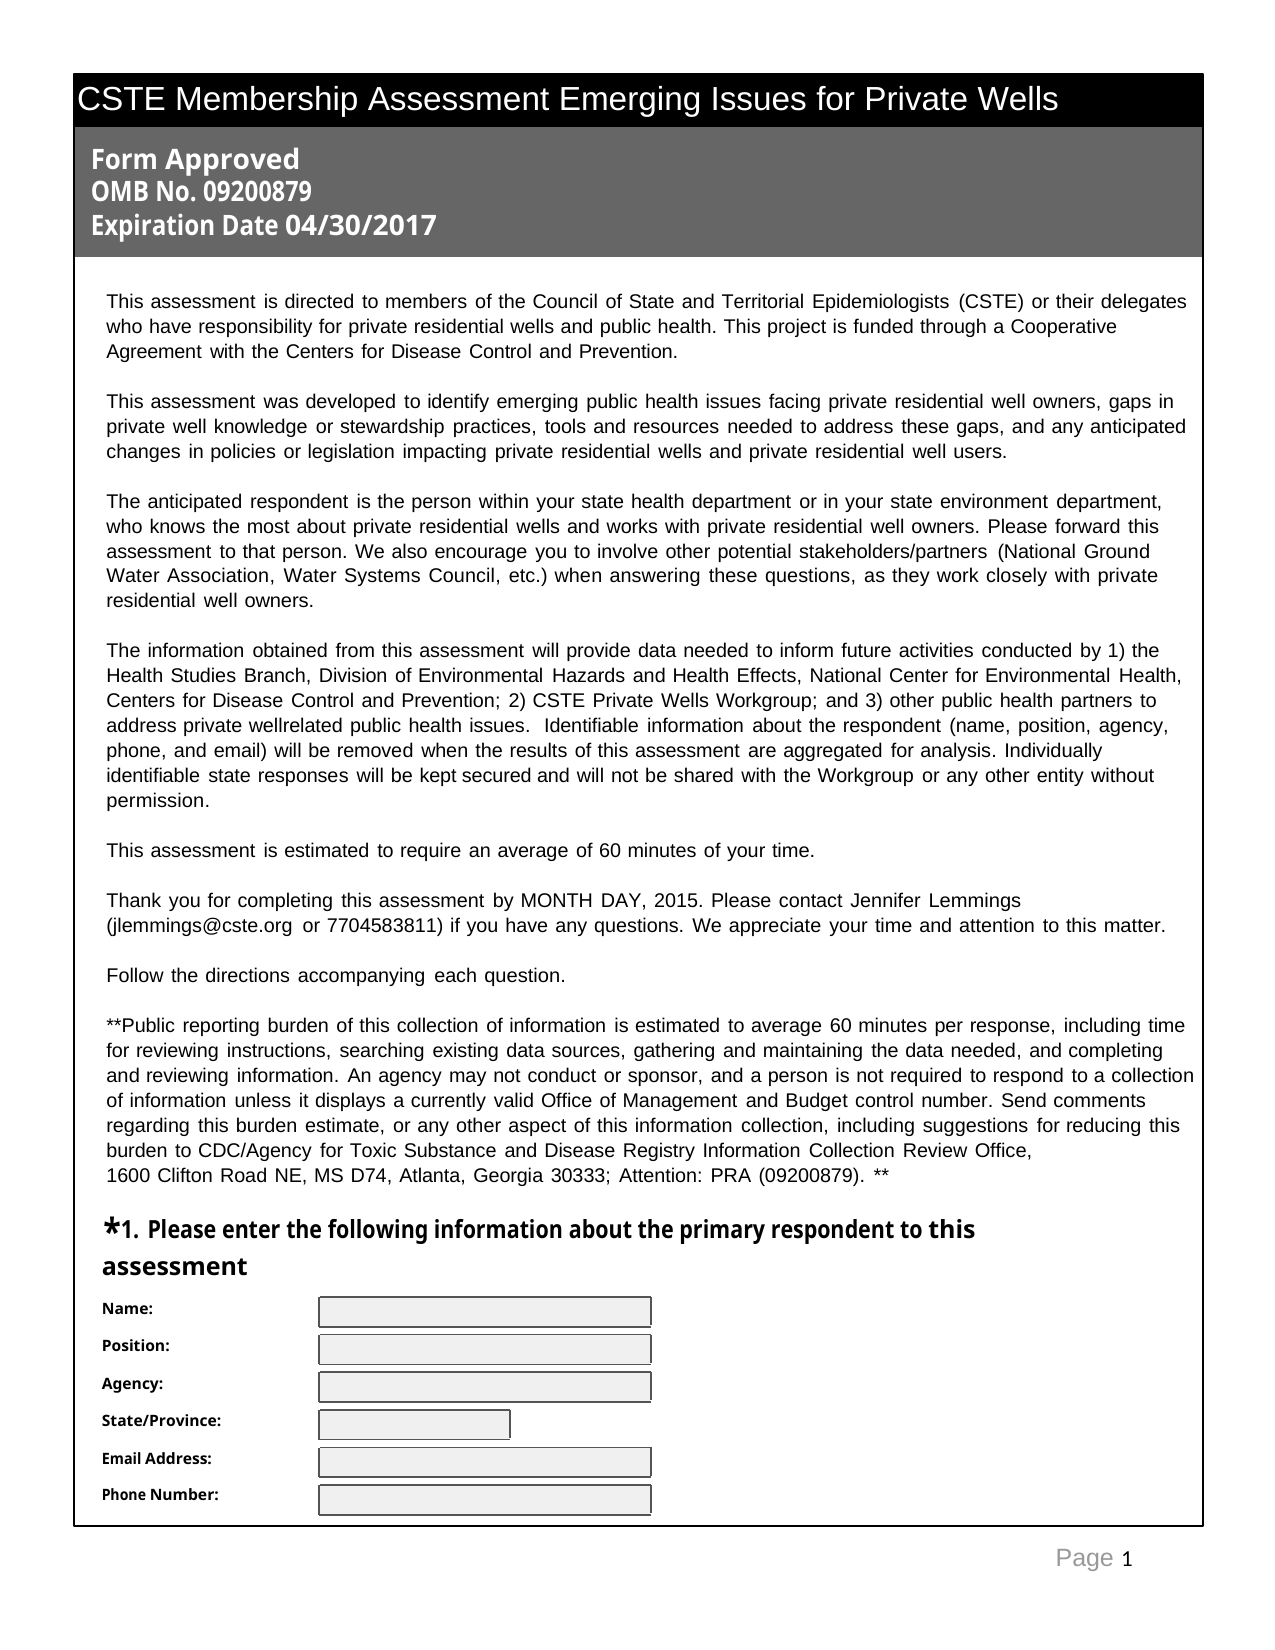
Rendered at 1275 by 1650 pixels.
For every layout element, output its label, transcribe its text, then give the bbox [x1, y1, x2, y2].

text 1600 Clifton Road NE, MS D74, Atlanta, Georgia 30333; Attention: PRA (09200879). ** [106, 1163, 1208, 1186]
text *1. Please enter the following information about the primary respondent to this assessment [102, 1208, 1053, 1283]
text The anticipated respondent is the person within your state health department or in your state environment department, who knows the most about private residential wells and works with private residential well owners. Please forward this assessment to that person. We also encourage you to involve other potential stakeholders/partners (National Ground Water Association, Water Systems Council, etc.) when answering these questions, as they work closely with private residential well owners. [106, 490, 1174, 612]
text Agency: [102, 1371, 1208, 1392]
text Form Approved [91, 141, 1208, 178]
text State/Province: [102, 1409, 1208, 1429]
text Expiration Date 04/30/2017 [91, 211, 1208, 241]
text (jlemmings@cste.org or 770­458­3811) if you have any questions. We appreciate your time and attention to this matter. Follow the directions accompanying each question. [106, 914, 1188, 986]
text The information obtained from this assessment will provide data needed to inform future activities conducted by 1) the Health Studies Branch, Division of Environmental Hazards and Health Effects, National Center for Environmental Health, Centers for Disease Control and Prevention; 2) CSTE Private Wells Workgroup; and 3) other public health partners to address private well­related public health issues. Identifiable information about the respondent (name, position, agency, phone, and email) will be removed when the results of this assessment are aggregated for analysis. Individually identifiable state responses will be kept secured and will not be shared with the Workgroup or any other entity without permission. [106, 639, 1188, 811]
text Name: [102, 1296, 1208, 1317]
text OMB No. 0920­0879 [91, 178, 1208, 211]
text Thank you for completing this assessment by MONTH DAY, 2015. Please contact Jennifer Lemmings [106, 889, 1208, 911]
text This assessment is directed to members of the Council of State and Territorial Epidemiologists (CSTE) or their delegates who have responsibility for private residential wells and public health. This project is funded through a Cooperative Agreement with the Centers for Disease Control and Prevention. [106, 290, 1201, 363]
text This assessment is estimated to require an average of 60 minutes of your time. [106, 839, 1208, 861]
text Phone Number: [102, 1484, 1208, 1505]
text Position: [102, 1334, 1208, 1354]
text This assessment was developed to identify emerging public health issues facing private residential well owners, gaps in private well knowledge or stewardship practices, tools and resources needed to address these gaps, and any anticipated changes in policies or legislation impacting private residential wells and private residential well users. [106, 390, 1199, 462]
text Email Address: [102, 1446, 1208, 1467]
text **Public reporting burden of this collection of information is estimated to average 60 minutes per response, including time for reviewing instructions, searching existing data sources, gathering and maintaining the data needed, and completing and reviewing information. An agency may not conduct or sponsor, and a person is not required to respond to a collection of information unless it displays a currently valid Office of Management and Budget control number. Send comments regarding this burden estimate, or any other aspect of this information collection, including suggestions for reducing this burden to CDC/Agency for Toxic Substance and Disease Registry Information Collection Review Office, [106, 1014, 1201, 1161]
text CSTE Membership Assessment Emerging Issues for Private Wells [77, 79, 1208, 116]
